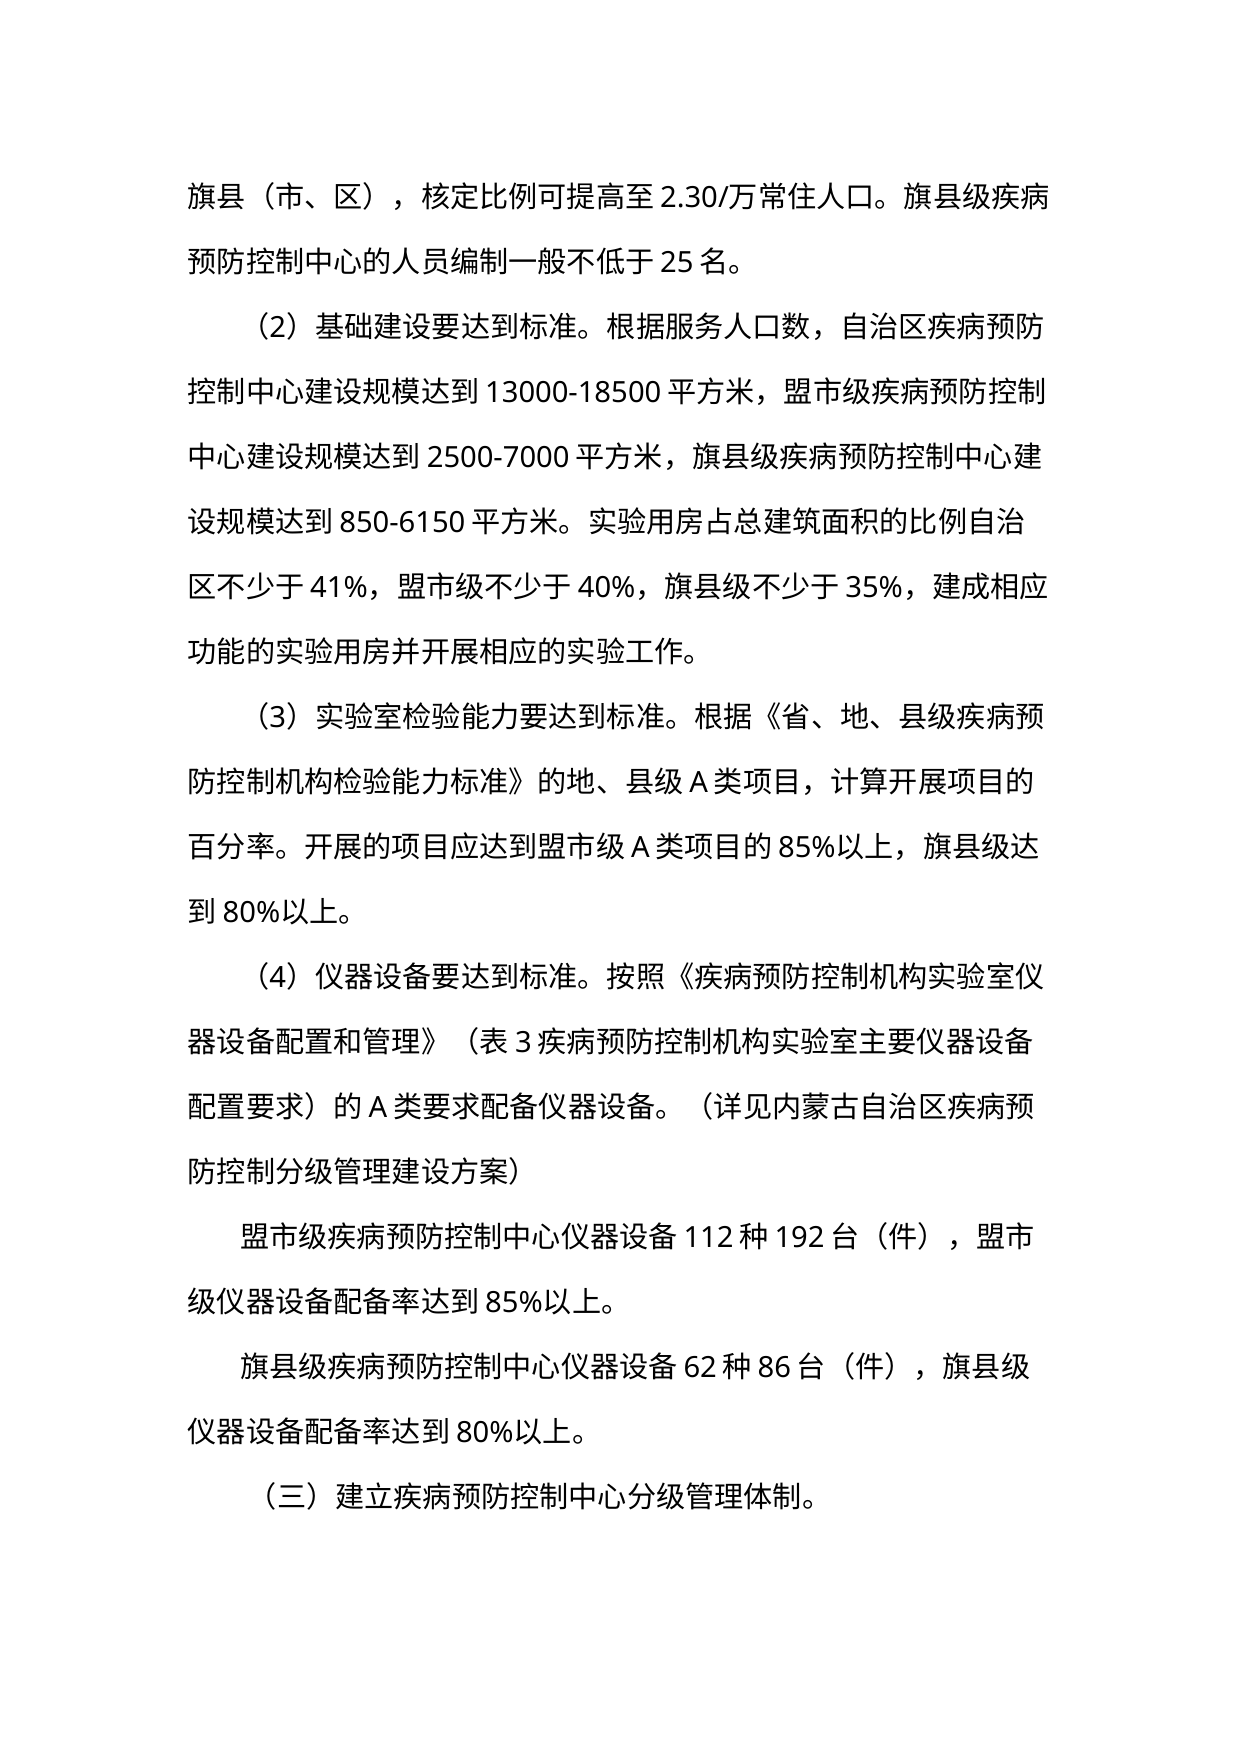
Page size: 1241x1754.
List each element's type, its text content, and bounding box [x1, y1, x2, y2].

text 旗县级疾病预防控制中心仪器设备62种86台（件），旗县级仪器设备配备率达到80%以上。 [187, 1332, 1053, 1462]
text （三）建立疾病预防控制中心分级管理体制。 [187, 1462, 1053, 1527]
text （3）实验室检验能力要达到标准。根据《省、地、县级疾病预防控制机构检验能力标准》的地、县级A类项目，计算开展项目的百分率。开展的项目应达到盟市级A类项目的85%以上，旗县级达到80%以上。 [187, 682, 1053, 942]
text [187, 162, 1053, 292]
text （4）仪器设备要达到标准。按照《疾病预防控制机构实验室仪器设备配置和管理》（表 3疾病预防控制机构实验室主要仪器设备配置要求）的A类要求配备仪器设备。（详见内蒙古自治区疾病预防控制分级管理建设方案） [187, 942, 1053, 1202]
text 盟市级疾病预防控制中心仪器设备112种192台（件），盟市级仪器设备配备率达到85%以上。 [187, 1202, 1053, 1332]
text （2）基础建设要达到标准。根据服务人口数，自治区疾病预防控制中心建设规模达到13000-18500平方米，盟市级疾病预防控制中心建设规模达到2500-7000平方米，旗县级疾病预防控制中心建设规模达到850-6150平方米。实验用房占总建筑面积的比例自治区不少于41%，盟市级不少于40%，旗县级不少于35%，建成相应功能的实验用房并开展相应的实验工作。 [187, 292, 1053, 682]
